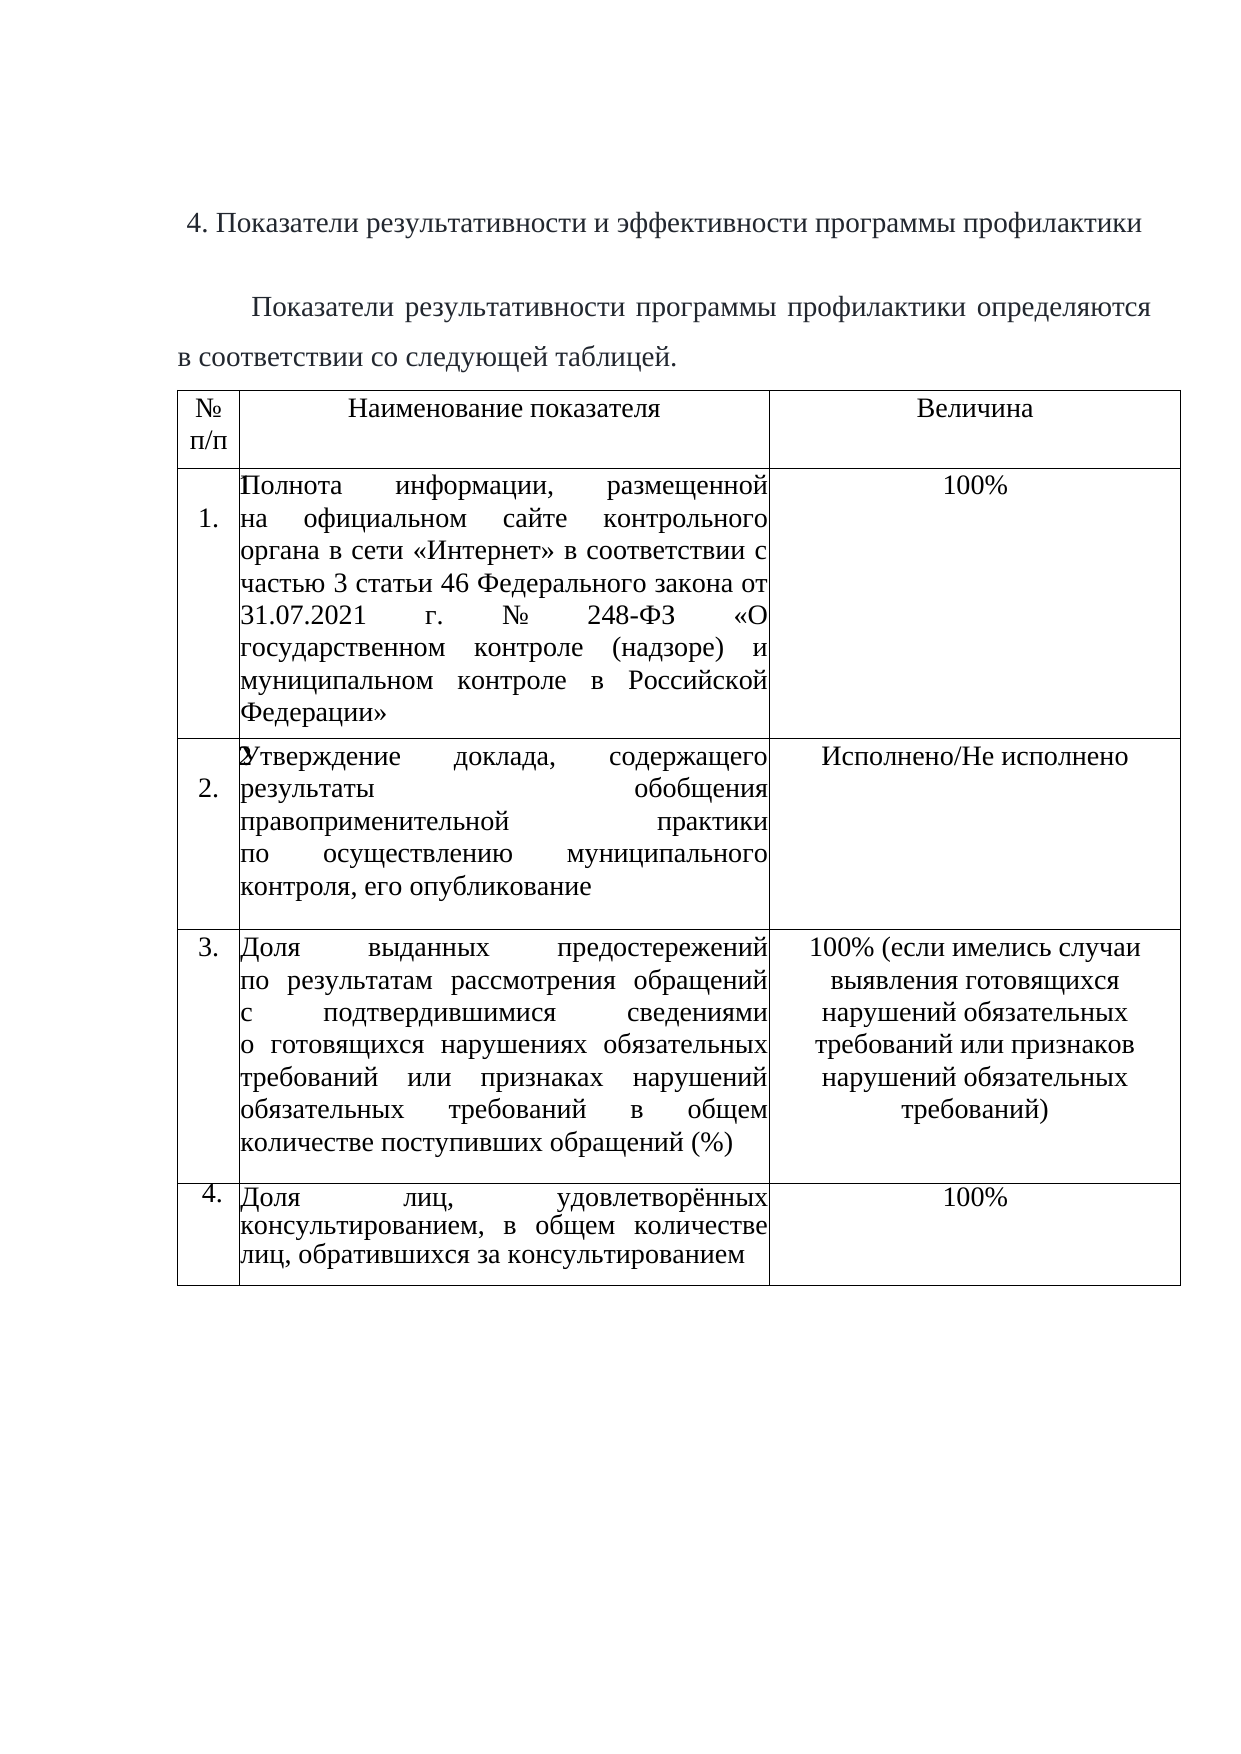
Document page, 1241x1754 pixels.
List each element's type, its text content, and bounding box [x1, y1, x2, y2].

text Показатели результативности программы профилактики определяются в соответствии со следующей таблицей. [177, 289, 1152, 373]
table_cell Исполнено/Не исполнено [770, 739, 1180, 929]
table_cell Полнота информации, размещенной на официальном сайте контрольного органа в сети «Интернет» в соответствии с частью 3 статьи 46 Федерального закона от 31.07.2021 г. № 248-ФЗ «О государственном контроле (надзоре) и муниципальном контроле в Российской Федерации» [240, 469, 769, 738]
table_header Наименование показателя [240, 391, 769, 467]
table_cell 3. [178, 930, 239, 1182]
table_cell Утверждение доклада, содержащего результаты обобщения правоприменительной практики по осуществлению муниципального контроля, его опубликование [240, 739, 769, 929]
text 4. Показатели результативности и эффективности программы профилактики [177, 205, 1152, 239]
table_cell 100% (если имелись случаи выявления готовящихся нарушений обязательных требований или признаков нарушений обязательных требований) [770, 930, 1180, 1182]
table_header Величина [770, 391, 1180, 467]
table_cell Доля выданных предостережений по результатам рассмотрения обращений с подтвердившимися сведениями о готовящихся нарушениях обязательных требований или признаках нарушений обязательных требований в общем количестве поступивших обращений (%) [240, 930, 769, 1182]
table_cell 100% [770, 1184, 1180, 1285]
table_cell Доля лиц, удовлетворённых консультированием, в общем количестве лиц, обратившихся за консультированием [240, 1184, 769, 1285]
table_cell 100% [770, 469, 1180, 738]
table_cell 22. [178, 739, 239, 929]
table_cell 11. [178, 469, 239, 738]
table_header № п/п [178, 391, 239, 467]
table_cell 4. [178, 1184, 239, 1285]
